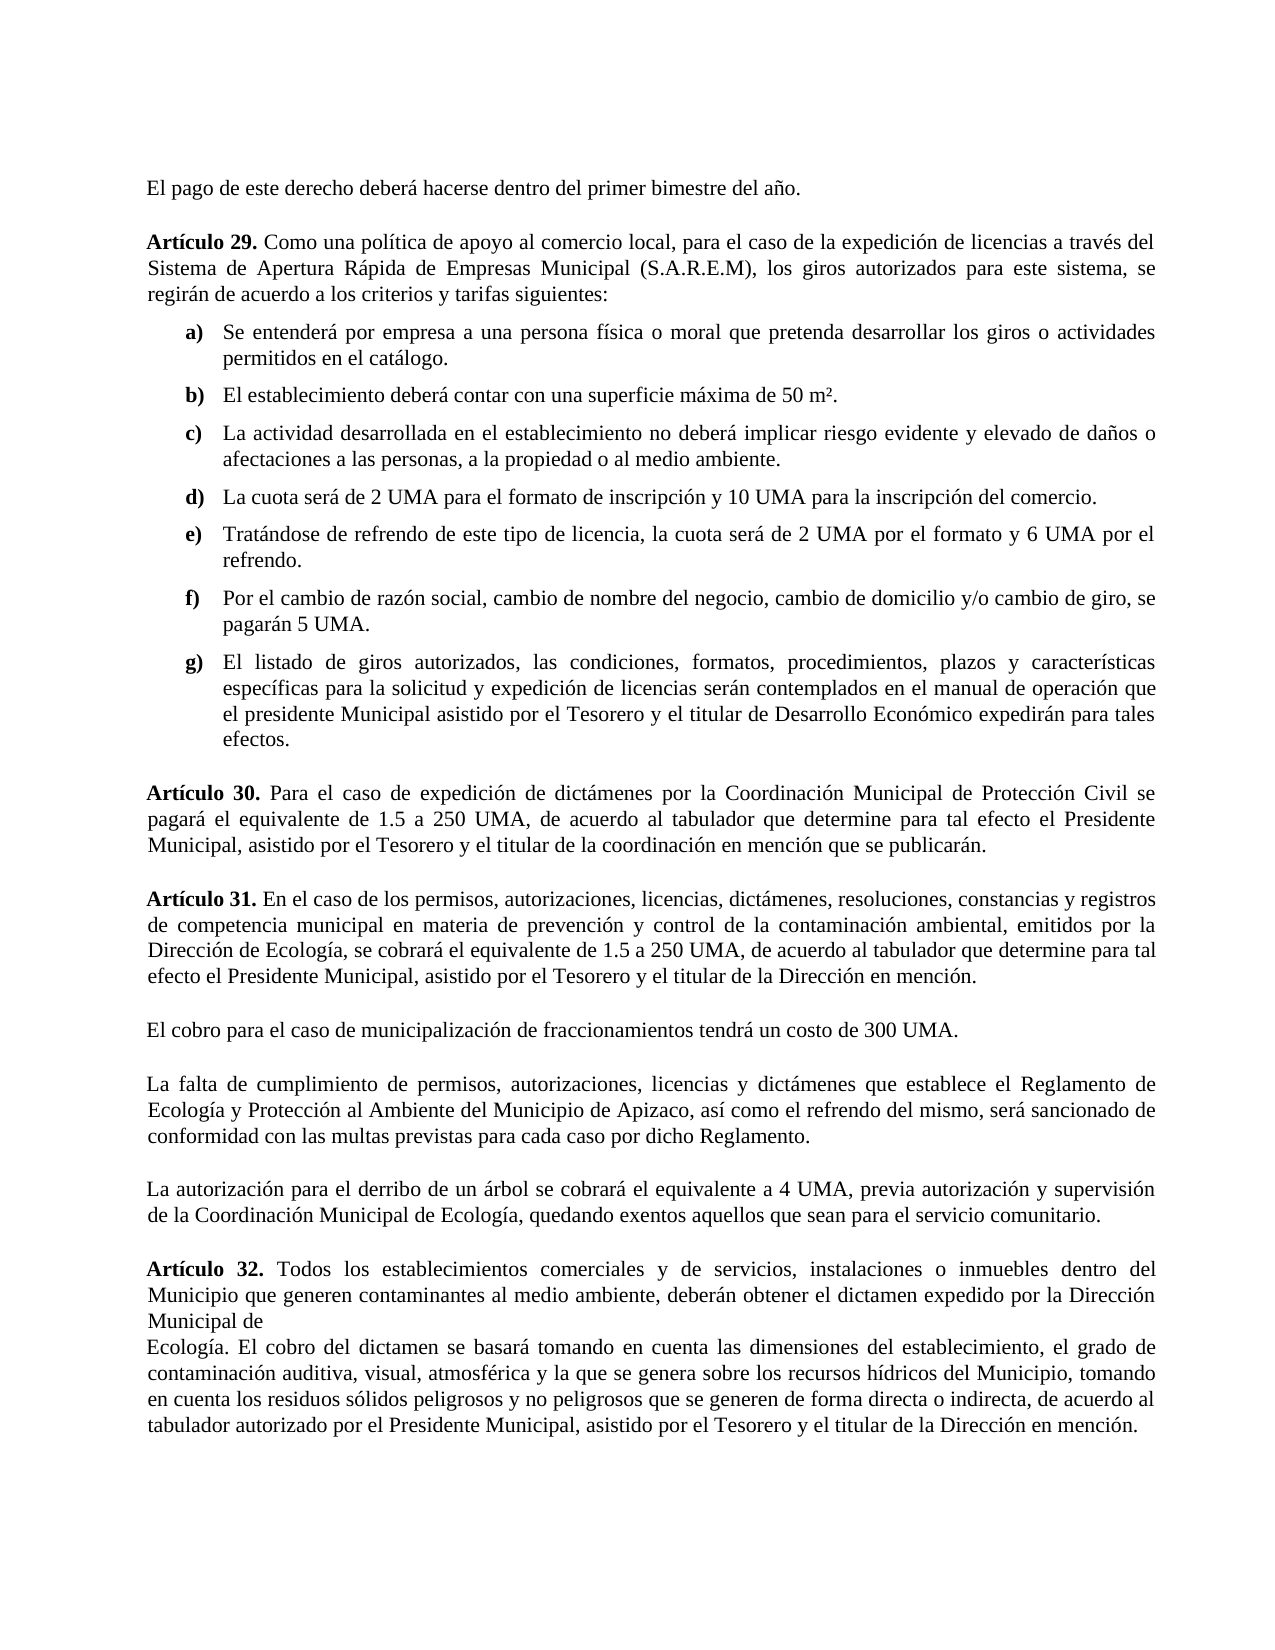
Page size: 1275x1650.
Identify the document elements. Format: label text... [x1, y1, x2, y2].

list Por el cambio de razón social, cambio de nombre del negocio, cambio de domicilio y/o cambio de giro, se pagarán 5 UMA. [185, 585, 1157, 636]
text Artículo 32. Todos los establecimientos comerciales y de servicios, instalaciones o inmuebles dentro del Municipio que generen contaminantes al medio ambiente, deberán obtener el dictamen expedido por la Dirección Municipal de [146, 1256, 1157, 1333]
text La autorización para el derribo de un árbol se cobrará el equivalente a 4 UMA, previa autorización y supervisión de la Coordinación Municipal de Ecología, quedando exentos aquellos que sean para el servicio comunitario. [146, 1176, 1157, 1227]
list El listado de giros autorizados, las condiciones, formatos, procedimientos, plazos y características específicas para la solicitud y expedición de licencias serán contemplados en el manual de operación que el presidente Municipal asistido por el Tesorero y el titular de Desarrollo Económico expedirán para tales efectos. [185, 649, 1157, 752]
list La cuota será de 2 UMA para el formato de inscripción y 10 UMA para la inscripción del comercio. [185, 484, 1157, 509]
list Se entenderá por empresa a una persona física o moral que pretenda desarrollar los giros o actividades permitidos en el catálogo. [185, 319, 1157, 370]
text Artículo 29. Como una política de apoyo al comercio local, para el caso de la expedición de licencias a través del Sistema de Apertura Rápida de Empresas Municipal (S.A.R.E.M), los giros autorizados para este sistema, se regirán de acuerdo a los criterios y tarifas siguientes: [146, 229, 1157, 306]
text Artículo 31. En el caso de los permisos, autorizaciones, licencias, dictámenes, resoluciones, constancias y registros de competencia municipal en materia de prevención y control de la contaminación ambiental, emitidos por la Dirección de Ecología, se cobrará el equivalente de 1.5 a 250 UMA, de acuerdo al tabulador que determine para tal efecto el Presidente Municipal, asistido por el Tesorero y el titular de la Dirección en mención. [146, 886, 1157, 989]
text Artículo 30. Para el caso de expedición de dictámenes por la Coordinación Municipal de Protección Civil se pagará el equivalente de 1.5 a 250 UMA, de acuerdo al tabulador que determine para tal efecto el Presidente Municipal, asistido por el Tesorero y el titular de la coordinación en mención que se publicarán. [146, 780, 1157, 857]
text El cobro para el caso de municipalización de fraccionamientos tendrá un costo de 300 UMA. [146, 1017, 1157, 1042]
text El pago de este derecho deberá hacerse dentro del primer bimestre del año. [146, 175, 1157, 201]
list La actividad desarrollada en el establecimiento no deberá implicar riesgo evidente y elevado de daños o afectaciones a las personas, a la propiedad o al medio ambiente. [185, 420, 1157, 471]
list El establecimiento deberá contar con una superficie máxima de 50 m². [185, 382, 1157, 408]
list Tratándose de refrendo de este tipo de licencia, la cuota será de 2 UMA por el formato y 6 UMA por el refrendo. [185, 521, 1157, 572]
text Ecología. El cobro del dictamen se basará tomando en cuenta las dimensiones del establecimiento, el grado de contaminación auditiva, visual, atmosférica y la que se genera sobre los recursos hídricos del Municipio, tomando en cuenta los residuos sólidos peligrosos y no peligrosos que se generen de forma directa o indirecta, de acuerdo al tabulador autorizado por el Presidente Municipal, asistido por el Tesorero y el titular de la Dirección en mención. [146, 1334, 1157, 1437]
text La falta de cumplimiento de permisos, autorizaciones, licencias y dictámenes que establece el Reglamento de Ecología y Protección al Ambiente del Municipio de Apizaco, así como el refrendo del mismo, será sancionado de conformidad con las multas previstas para cada caso por dicho Reglamento. [146, 1071, 1157, 1148]
